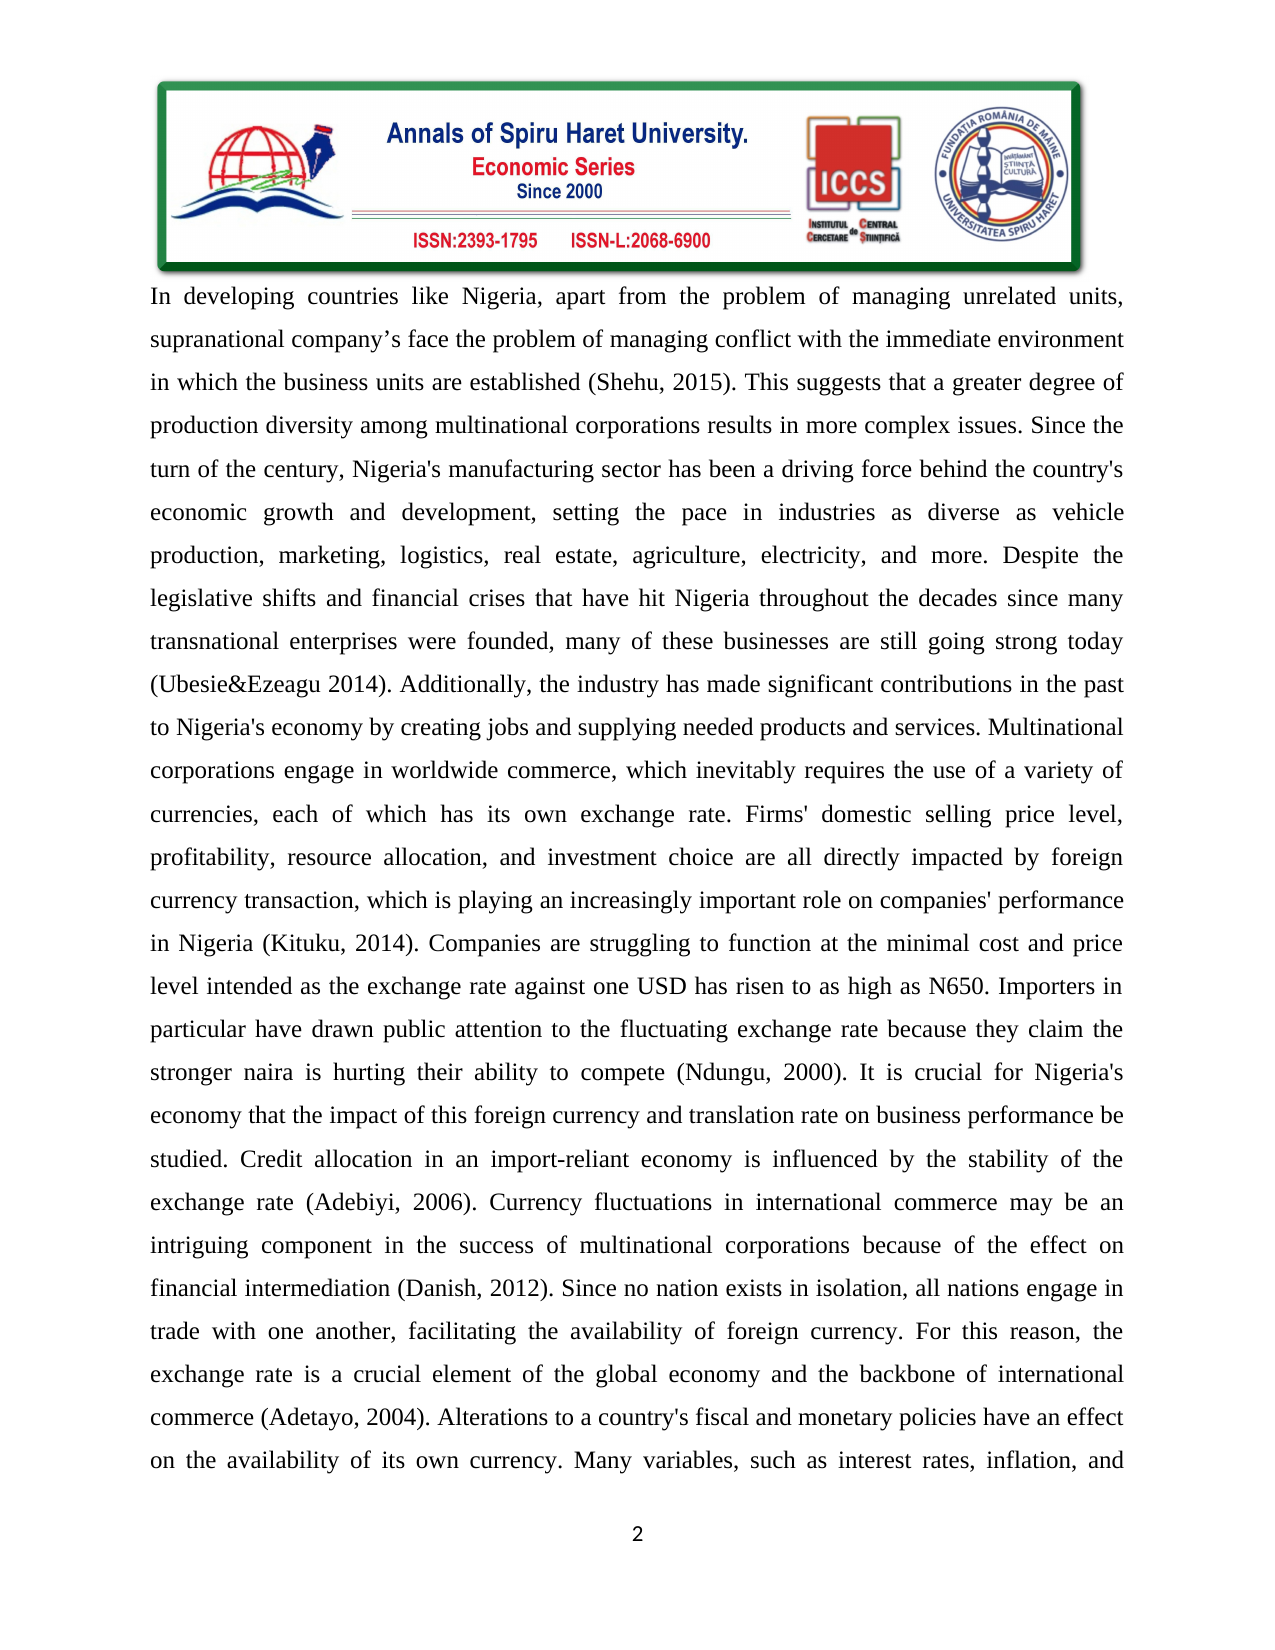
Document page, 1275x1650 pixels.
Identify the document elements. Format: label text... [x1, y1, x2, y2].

picture [150, 75, 1091, 282]
